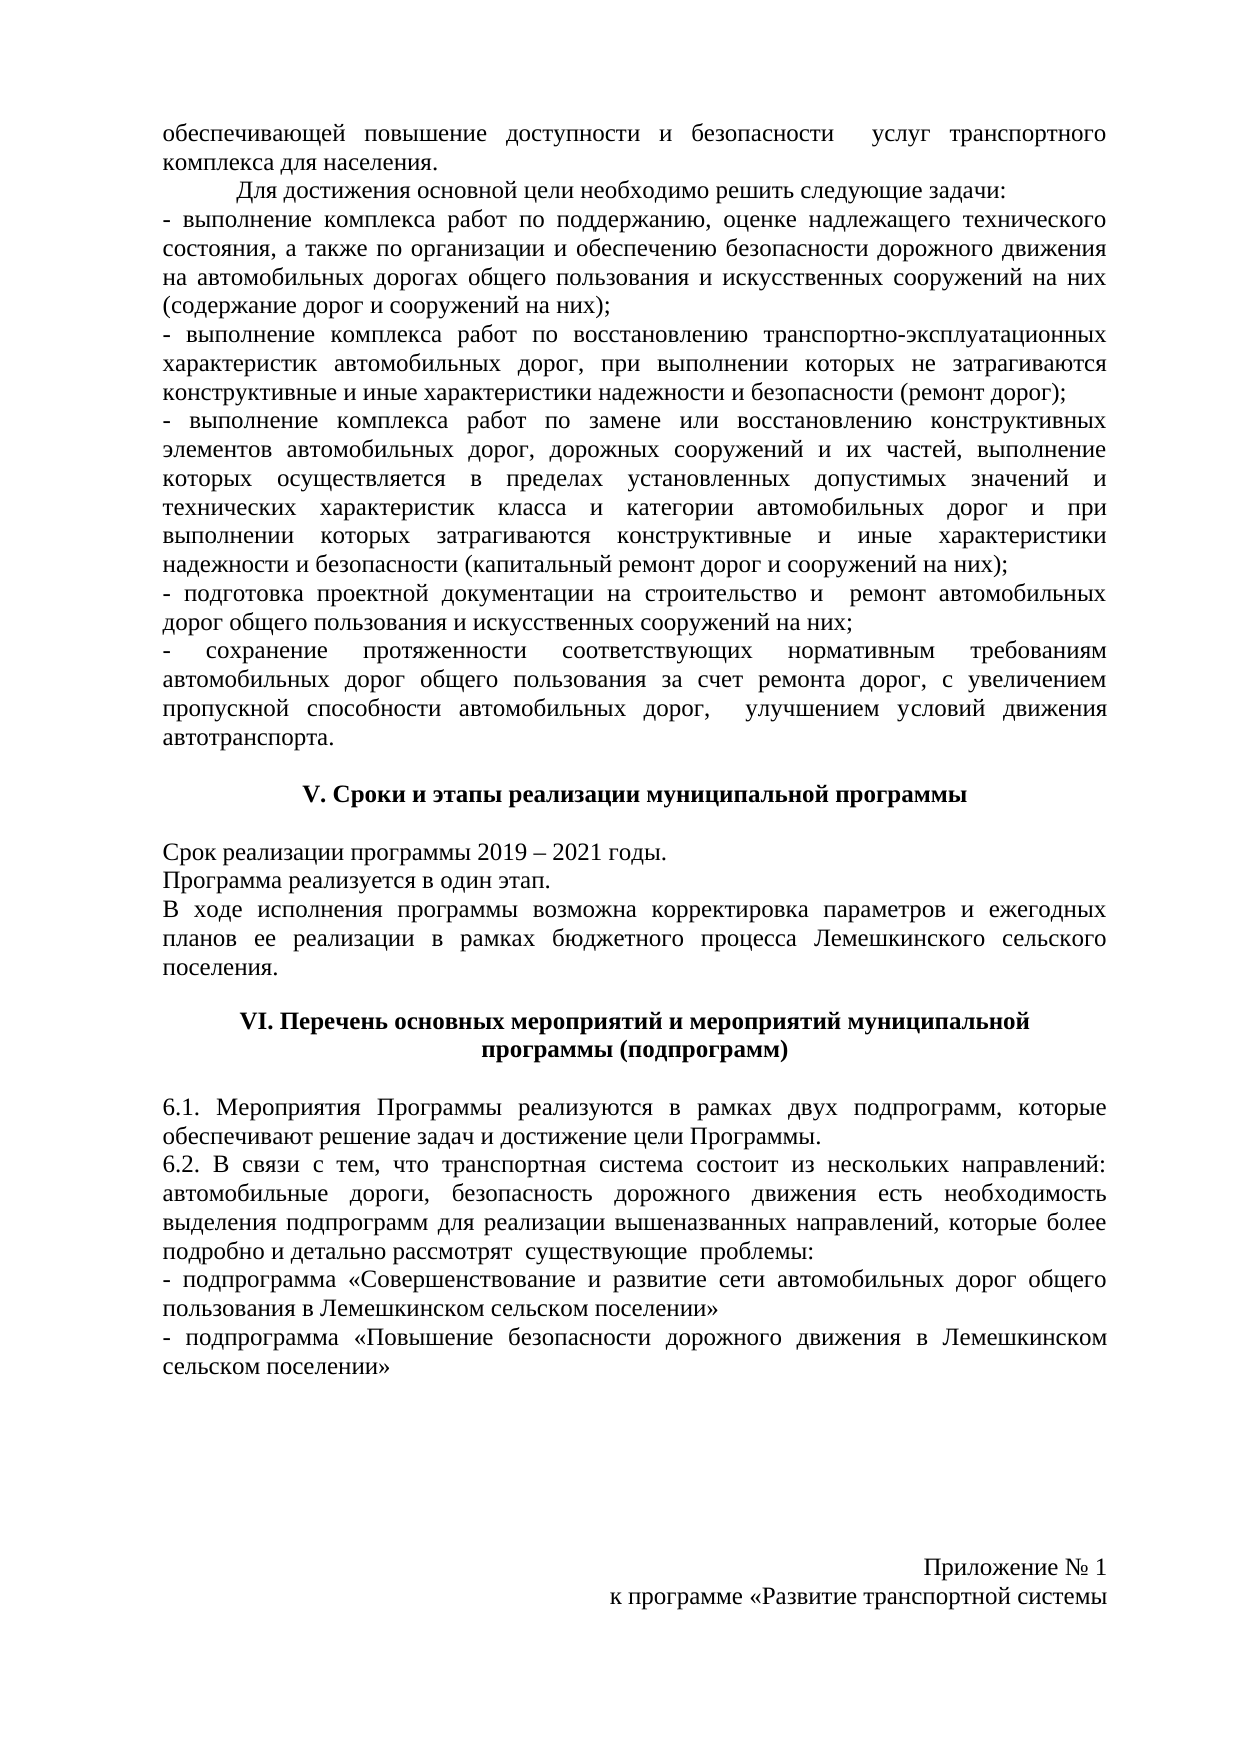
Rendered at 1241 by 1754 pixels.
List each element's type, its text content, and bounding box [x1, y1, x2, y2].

text - подпрограмма «Повышение безопасности дорожного движения в Лемешкинском сельском поселении» [162, 1322, 1107, 1379]
text V. Сроки и этапы реализации муниципальной программы [162, 779, 1107, 808]
text В ходе исполнения программы возможна корректировка параметров и ежегодных планов ее реализации в рамках бюджетного процесса Лемешкинского сельского поселения. [162, 894, 1107, 981]
text - выполнение комплекса работ по восстановлению транспортно-эксплуатационных характеристик автомобильных дорог, при выполнении которых не затрагиваются конструктивные и иные характеристики надежности и безопасности (ремонт дорог); [162, 319, 1107, 406]
text - выполнение комплекса работ по замене или восстановлению конструктивных элементов автомобильных дорог, дорожных сооружений и их частей, выполнение которых осуществляется в пределах установленных допустимых значений и технических характеристик класса и категории автомобильных дорог и при выполнении которых затрагиваются конструктивные и иные характеристики надежности и безопасности (капитальный ремонт дорог и сооружений на них); [162, 406, 1107, 578]
text - выполнение комплекса работ по поддержанию, оценке надлежащего технического состояния, а также по организации и обеспечению безопасности дорожного движения на автомобильных дорогах общего пользования и искусственных сооружений на них (содержание дорог и сооружений на них); [162, 204, 1107, 319]
text VI. Перечень основных мероприятий и мероприятий муниципальной [162, 1006, 1107, 1034]
text 6.2. В связи с тем, что транспортная система состоит из нескольких направлений: автомобильные дороги, безопасность дорожного движения есть необходимость выделения подпрограмм для реализации вышеназванных направлений, которые более подробно и детально рассмотрят существующие проблемы: [162, 1149, 1107, 1264]
text - подготовка проектной документации на строительство и ремонт автомобильных дорог общего пользования и искусственных сооружений на них; [162, 578, 1107, 636]
text - сохранение протяженности соответствующих нормативным требованиям автомобильных дорог общего пользования за счет ремонта дорог, с увеличением пропускной способности автомобильных дорог, улучшением условий движения автотранспорта. [162, 636, 1107, 751]
text Программа реализуется в один этап. [162, 866, 1107, 894]
text 6.1. Мероприятия Программы реализуются в рамках двух подпрограмм, которые обеспечивают решение задач и достижение цели Программы. [162, 1092, 1107, 1149]
text программы (подпрограмм) [162, 1034, 1107, 1063]
text к программе «Развитие транспортной системы [162, 1581, 1107, 1609]
text - подпрограмма «Совершенствование и развитие сети автомобильных дорог общего пользования в Лемешкинском сельском поселении» [162, 1264, 1107, 1322]
text Приложение № 1 [162, 1552, 1107, 1581]
text Срок реализации программы 2019 – 2021 годы. [162, 837, 1107, 866]
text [162, 118, 1107, 176]
text Для достижения основной цели необходимо решить следующие задачи: [162, 176, 1107, 204]
